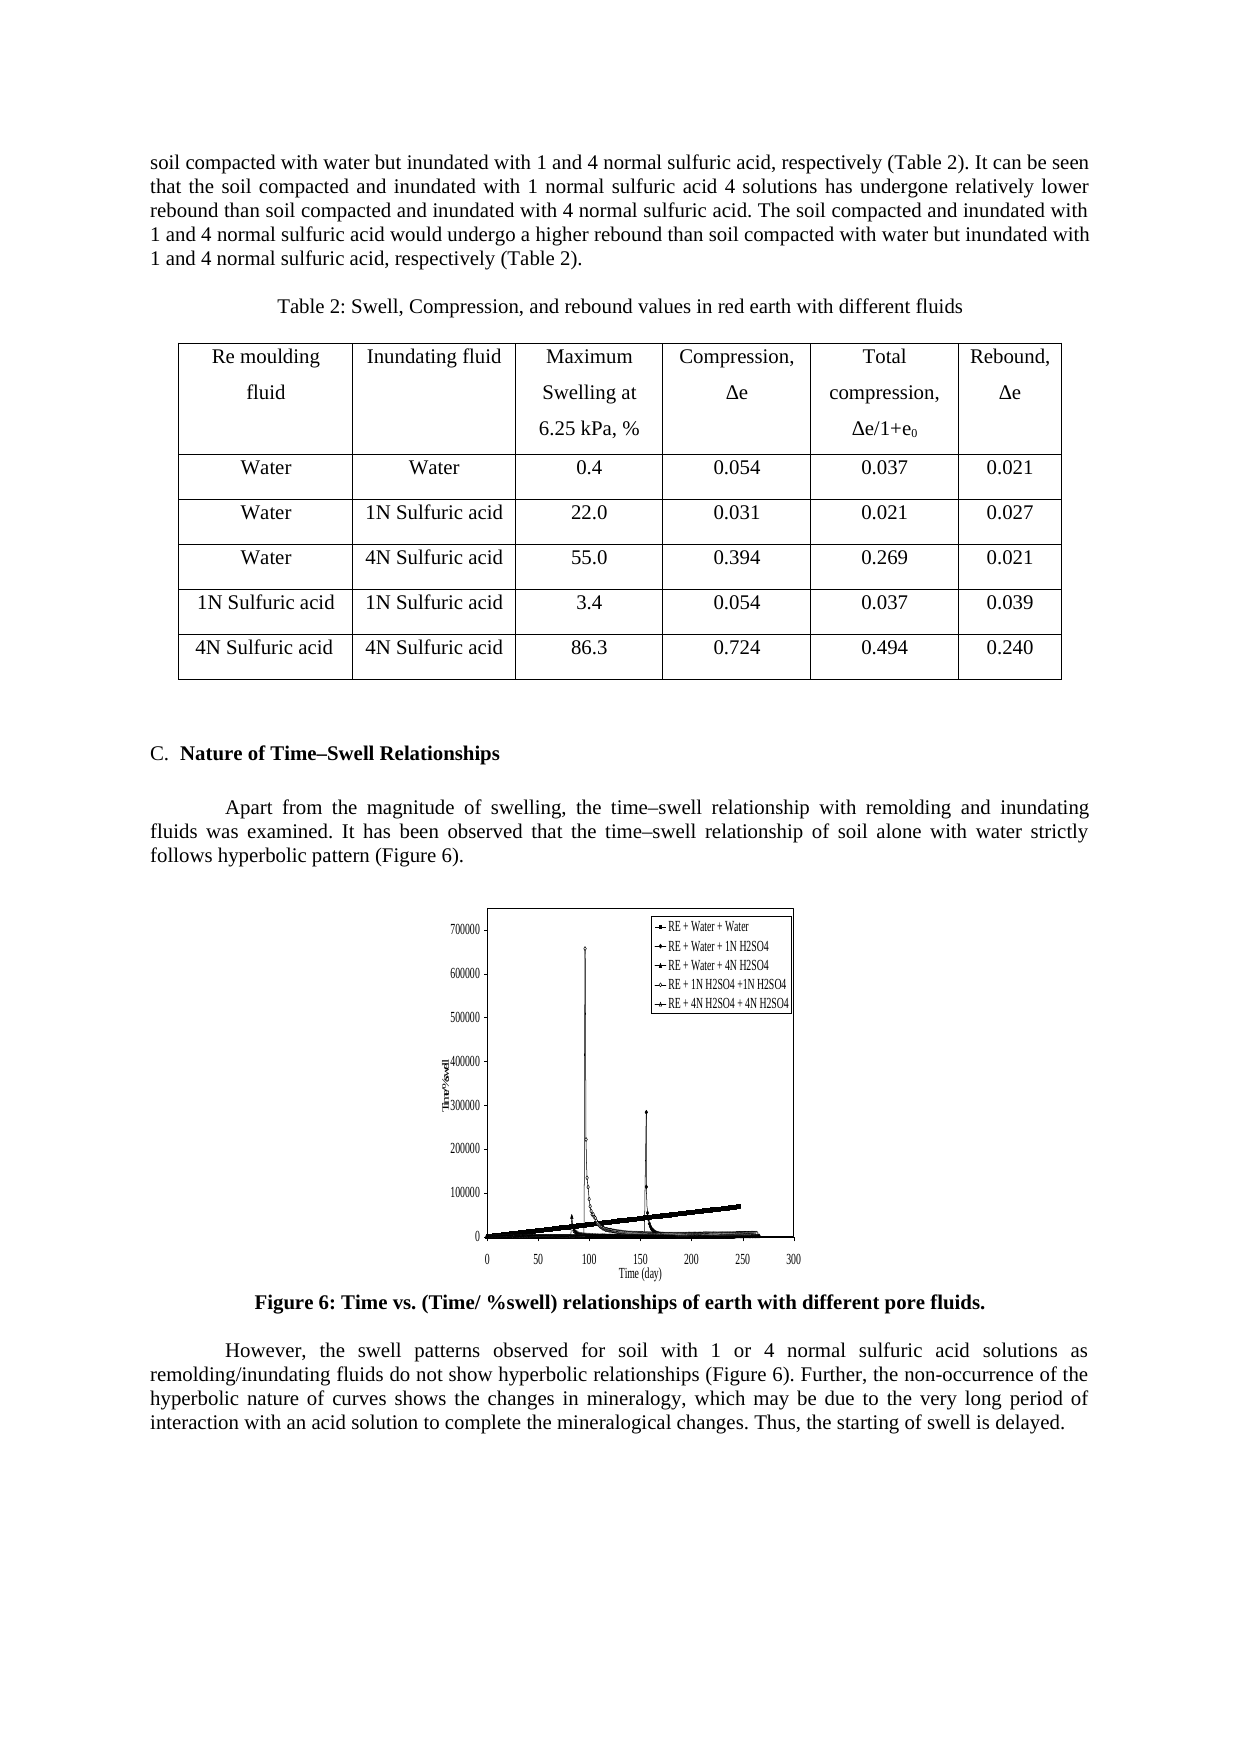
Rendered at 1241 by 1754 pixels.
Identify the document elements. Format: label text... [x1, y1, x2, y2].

subtitle Nature of Time–Swell Relationships [150, 741, 1090, 765]
table_cell 1N Sulfuric acid [179, 590, 352, 634]
table_cell 0.021 [959, 545, 1061, 589]
table_header Inundating fluid [353, 344, 515, 454]
table_cell 0.494 [811, 635, 958, 679]
table_cell 0.054 [663, 455, 810, 499]
table_cell Water [179, 500, 352, 544]
table_cell 0.031 [663, 500, 810, 544]
table_cell 0.240 [959, 635, 1061, 679]
table_cell 3.4 [516, 590, 662, 634]
table_cell 0.039 [959, 590, 1061, 634]
table_header Compression, ∆e [663, 344, 810, 454]
table_cell 0.021 [959, 455, 1061, 499]
table_cell Water [179, 545, 352, 589]
table_header Rebound, ∆e [959, 344, 1061, 454]
table_cell Water [353, 455, 515, 499]
table_header Re moulding fluid [179, 344, 352, 454]
table_header Maximum Swelling at 6.25 kPa, % [516, 344, 662, 454]
table_cell 0.269 [811, 545, 958, 589]
table_cell 1N Sulfuric acid [353, 500, 515, 544]
table_cell 0.037 [811, 455, 958, 499]
table_cell 0.021 [811, 500, 958, 544]
table_cell 0.027 [959, 500, 1061, 544]
table_cell 0.054 [663, 590, 810, 634]
table_cell 1N Sulfuric acid [353, 590, 515, 634]
table_cell 4N Sulfuric acid [353, 635, 515, 679]
table_cell Water [179, 455, 352, 499]
table_cell 0.4 [516, 455, 662, 499]
table_cell 4N Sulfuric acid [179, 635, 352, 679]
text Figure 6: Time vs. (Time/ %swell) relationships of earth with different pore fluids. [150, 1290, 1090, 1314]
table_cell 0.724 [663, 635, 810, 679]
table_cell 22.0 [516, 500, 662, 544]
text Apart from the magnitude of swelling, the time–swell relationship with remolding and inundating fluids was examined. It has been observed that the time–swell relationship of soil alone with water strictly follows hyperbolic pattern (Figure 6). [150, 795, 1090, 867]
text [150, 150, 1090, 270]
table_header Total compression, ∆e/1+e0 [811, 344, 958, 454]
table_cell 86.3 [516, 635, 662, 679]
table_cell 55.0 [516, 545, 662, 589]
table_cell 0.037 [811, 590, 958, 634]
text Table 2: Swell, Compression, and rebound values in red earth with different fluids [150, 294, 1090, 318]
table_cell 0.394 [663, 545, 810, 589]
text However, the swell patterns observed for soil with 1 or 4 normal sulfuric acid solutions as remolding/inundating fluids do not show hyperbolic relationships (Figure 6). Further, the non-occurrence of the hyperbolic nature of curves shows the changes in mineralogy, which may be due to the very long period of interaction with an acid solution to complete the mineralogical changes. Thus, the starting of swell is delayed. [150, 1338, 1090, 1434]
table_cell 4N Sulfuric acid [353, 545, 515, 589]
